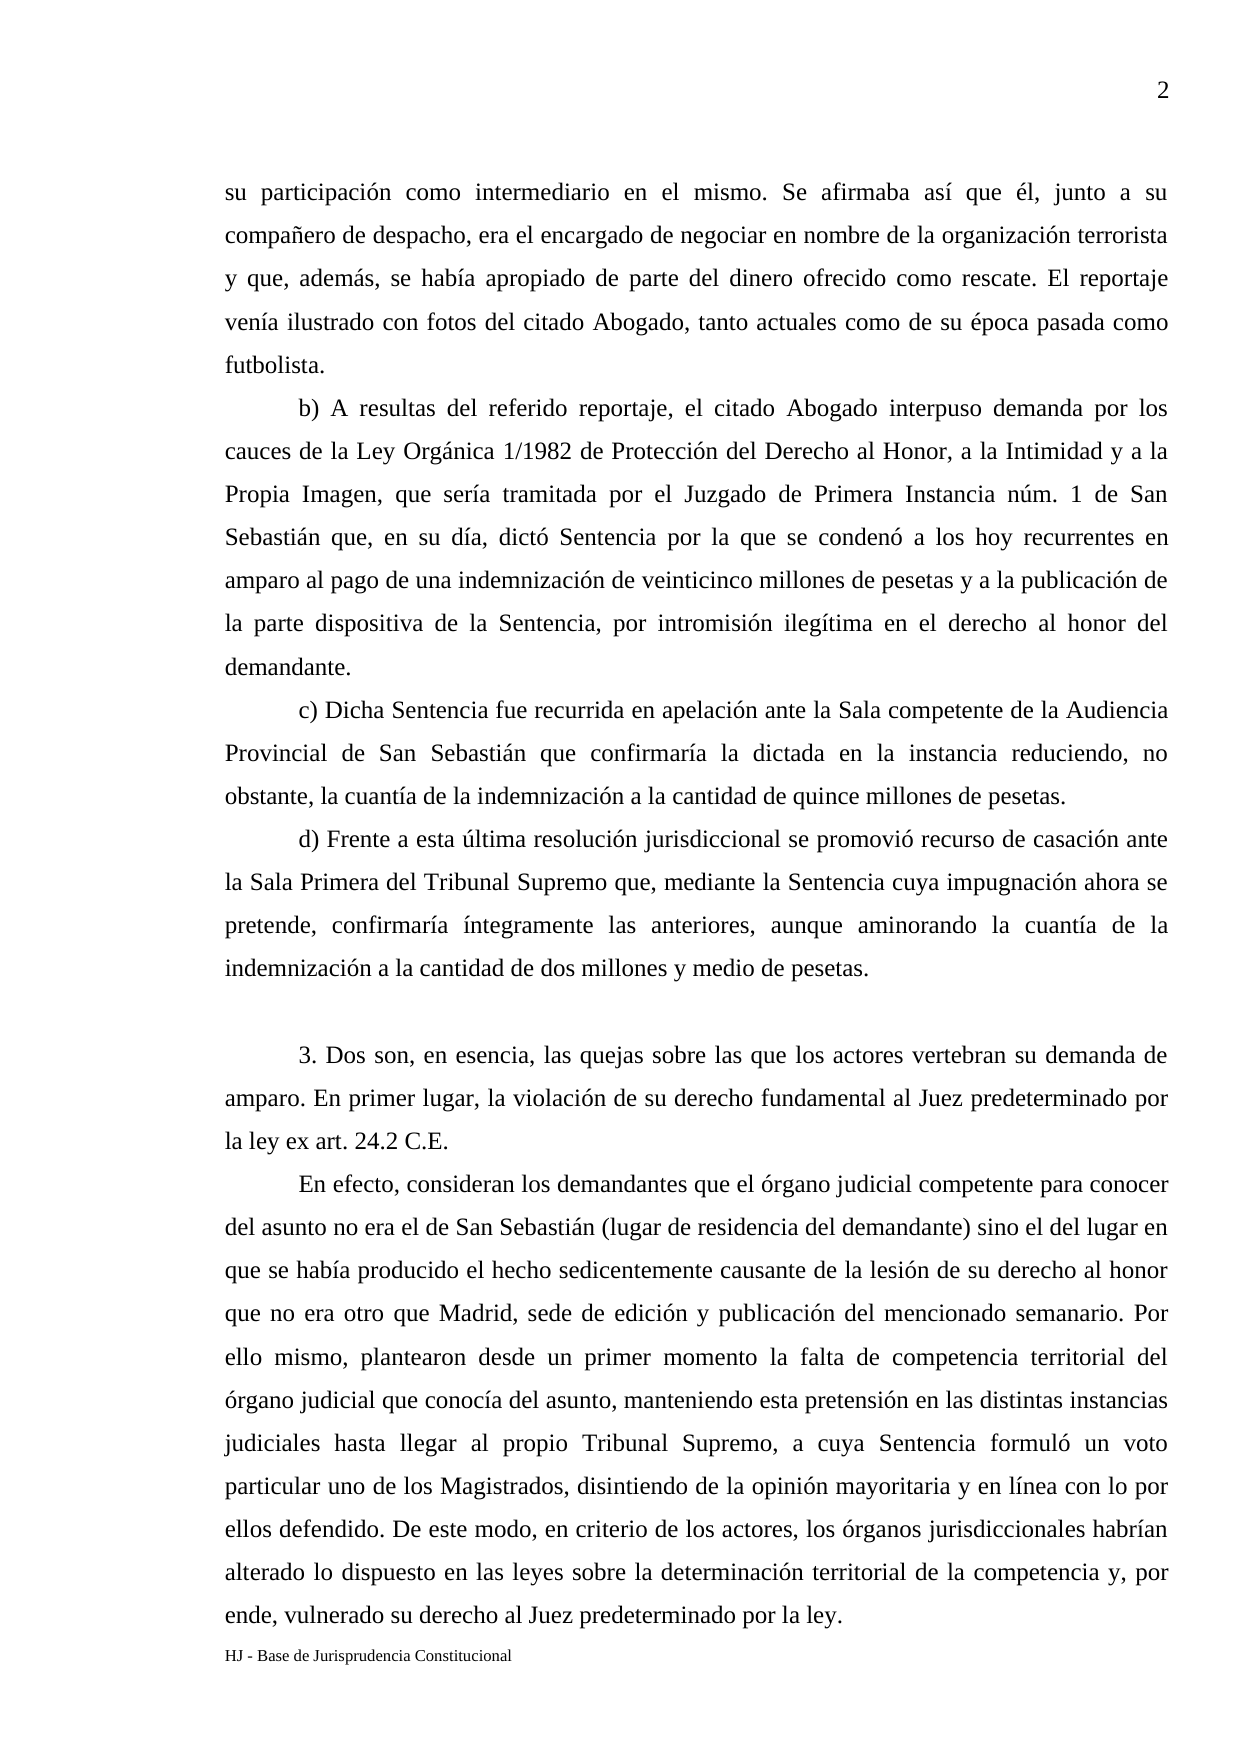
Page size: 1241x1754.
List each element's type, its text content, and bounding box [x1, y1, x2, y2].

text c) Dicha Sentencia fue recurrida en apelación ante la Sala competente de la Audiencia Provincial de San Sebastián que confirmaría la dictada en la instancia reduciendo, no obstante, la cuantía de la indemnización a la cantidad de quince millones de pesetas. [224, 695, 1169, 810]
text b) A resultas del referido reportaje, el citado Abogado interpuso demanda por los cauces de la Ley Orgánica 1/1982 de Protección del Derecho al Honor, a la Intimidad y a la Propia Imagen, que sería tramitada por el Juzgado de Primera Instancia núm. 1 de San Sebastián que, en su día, dictó Sentencia por la que se condenó a los hoy recurrentes en amparo al pago de una indemnización de veinticinco millones de pesetas y a la publicación de la parte dispositiva de la Sentencia, por intromisión ilegítima en el derecho al honor del demandante. [224, 393, 1169, 680]
text d) Frente a esta última resolución jurisdiccional se promovió recurso de casación ante la Sala Primera del Tribunal Supremo que, mediante la Sentencia cuya impugnación ahora se pretende, confirmaría íntegramente las anteriores, aunque aminorando la cuantía de la indemnización a la cantidad de dos millones y medio de pesetas. [224, 824, 1169, 982]
text En efecto, consideran los demandantes que el órgano judicial competente para conocer del asunto no era el de San Sebastián (lugar de residencia del demandante) sino el del lugar en que se había producido el hecho sedicentemente causante de la lesión de su derecho al honor que no era otro que Madrid, sede de edición y publicación del mencionado semanario. Por ello mismo, plantearon desde un primer momento la falta de competencia territorial del órgano judicial que conocía del asunto, manteniendo esta pretensión en las distintas instancias judiciales hasta llegar al propio Tribunal Supremo, a cuya Sentencia formuló un voto particular uno de los Magistrados, disintiendo de la opinión mayoritaria y en línea con lo por ellos defendido. De este modo, en criterio de los actores, los órganos jurisdiccionales habrían alterado lo dispuesto en las leyes sobre la determinación territorial de la competencia y, por ende, vulnerado su derecho al Juez predeterminado por la ley. [224, 1169, 1169, 1629]
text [224, 177, 1169, 378]
text 3. Dos son, en esencia, las quejas sobre las que los actores vertebran su demanda de amparo. En primer lugar, la violación de su derecho fundamental al Juez predeterminado por la ley ex art. 24.2 C.E. [224, 1040, 1169, 1155]
